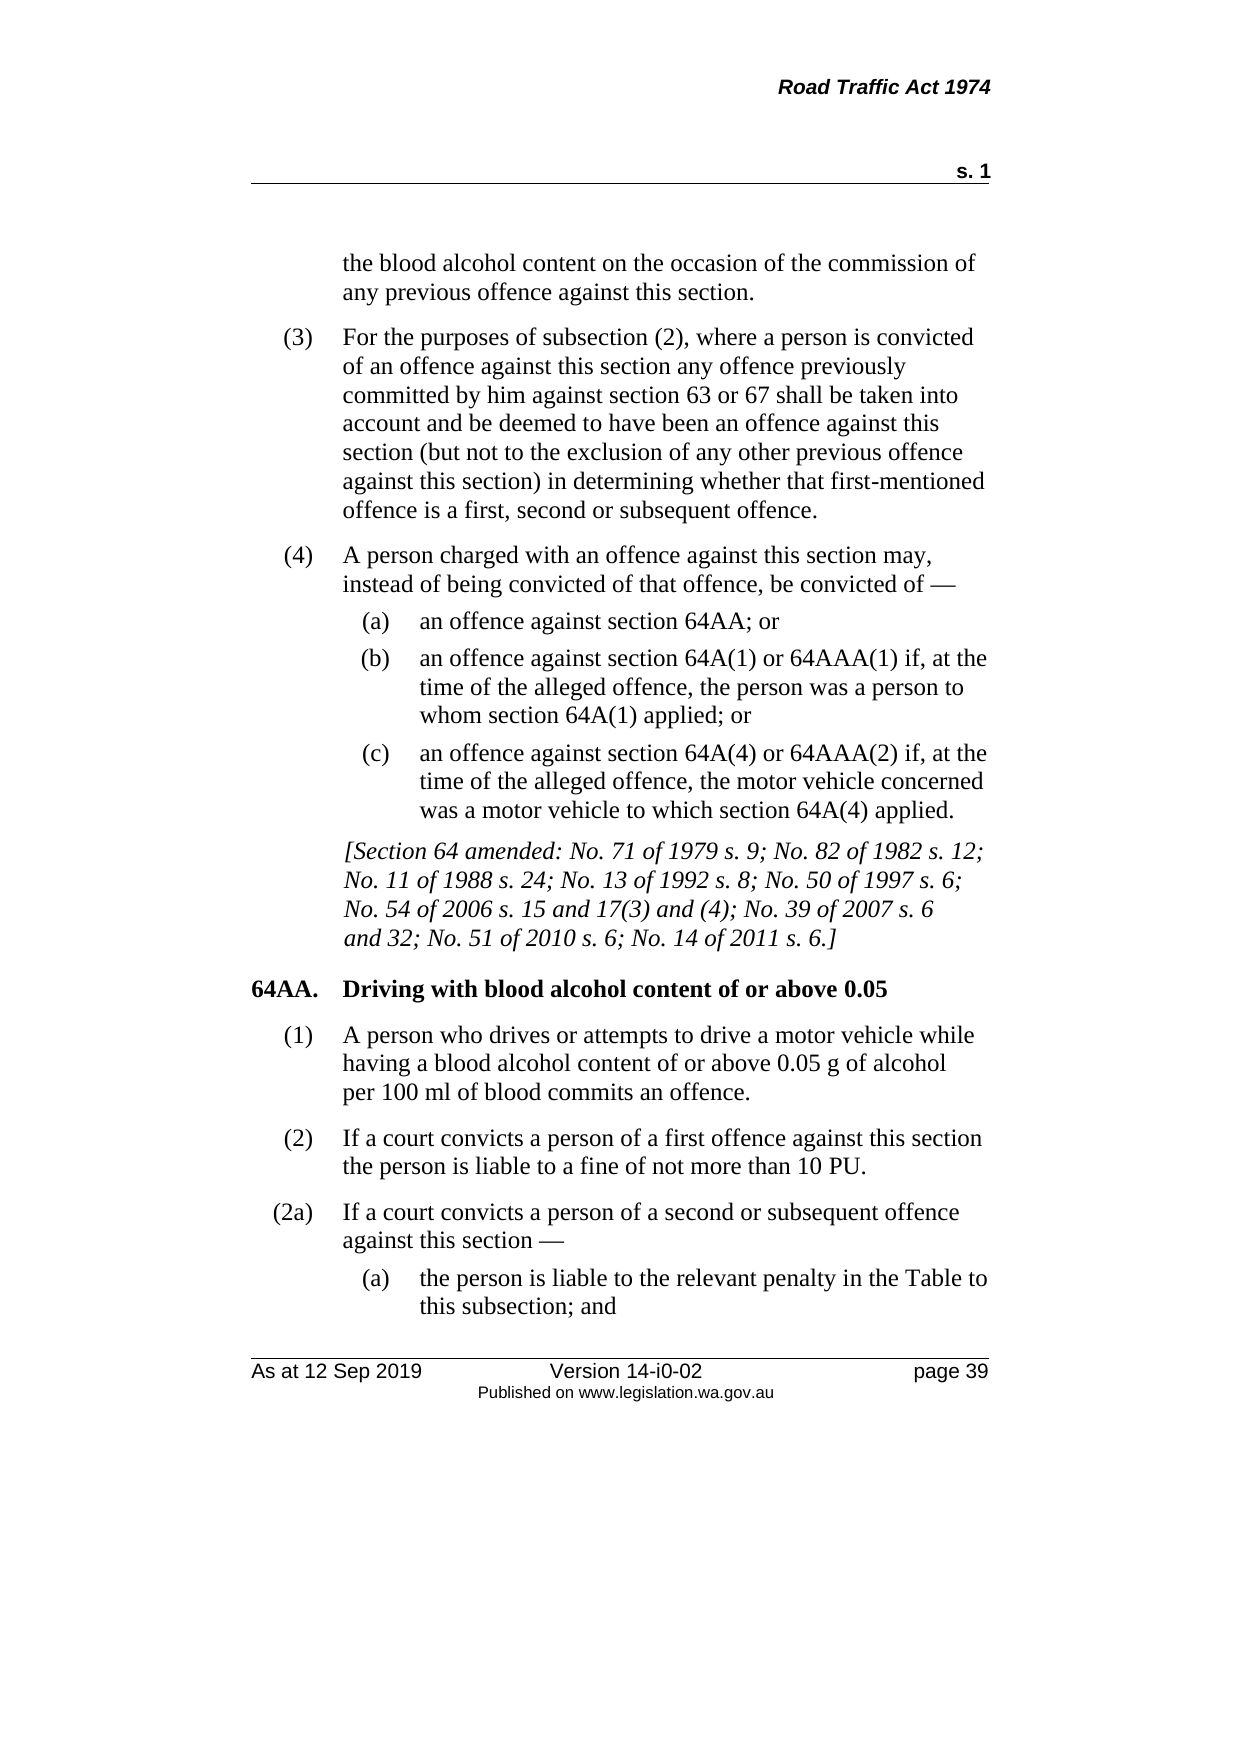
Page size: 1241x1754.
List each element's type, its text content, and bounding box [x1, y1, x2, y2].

subtitle 64AA. Driving with blood alcohol content of or above 0.05 [251, 974, 989, 1003]
text (a) the person is liable to the relevant penalty in the Table to this subsection; and [251, 1263, 989, 1320]
text (c) an offence against section 64A(4) or 64AAA(2) if, at the time of the alleged offence, the motor vehicle concerned was a motor vehicle to which section 64A(4) applied. [251, 738, 989, 824]
text [Section 64 amended: No. 71 of 1979 s. 9; No. 82 of 1982 s. 12; No. 11 of 1988 s. 24; No. 13 of 1992 s. 8; No. 50 of 1997 s. 6; No. 54 of 2006 s. 15 and 17(3) and (4); No. 39 of 2007 s. 6 and 32; No. 51 of 2010 s. 6; No. 14 of 2011 s. 6.] [251, 836, 989, 951]
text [251, 248, 989, 306]
text (a) an offence against section 64AA; or [251, 606, 989, 635]
text (b) an offence against section 64A(1) or 64AAA(1) if, at the time of the alleged offence, the person was a person to whom section 64A(1) applied; or [251, 643, 989, 729]
text (2) If a court convicts a person of a first offence against this section the person is liable to a fine of not more than 10 PU. [251, 1123, 989, 1180]
text (2a) If a court convicts a person of a second or subsequent offence against this section — [251, 1197, 989, 1254]
text (1) A person who drives or attempts to drive a motor vehicle while having a blood alcohol content of or above 0.05 g of alcohol per 100 ml of blood commits an offence. [251, 1020, 989, 1106]
text (3) For the purposes of subsection (2), where a person is convicted of an offence against this section any offence previously committed by him against section 63 or 67 shall be taken into account and be deemed to have been an offence against this section (but not to the exclusion of any other previous offence against this section) in determining whether that first-mentioned offence is a first, second or subsequent offence. [251, 322, 989, 523]
text (4) A person charged with an offence against this section may, instead of being convicted of that offence, be convicted of — [251, 540, 989, 598]
